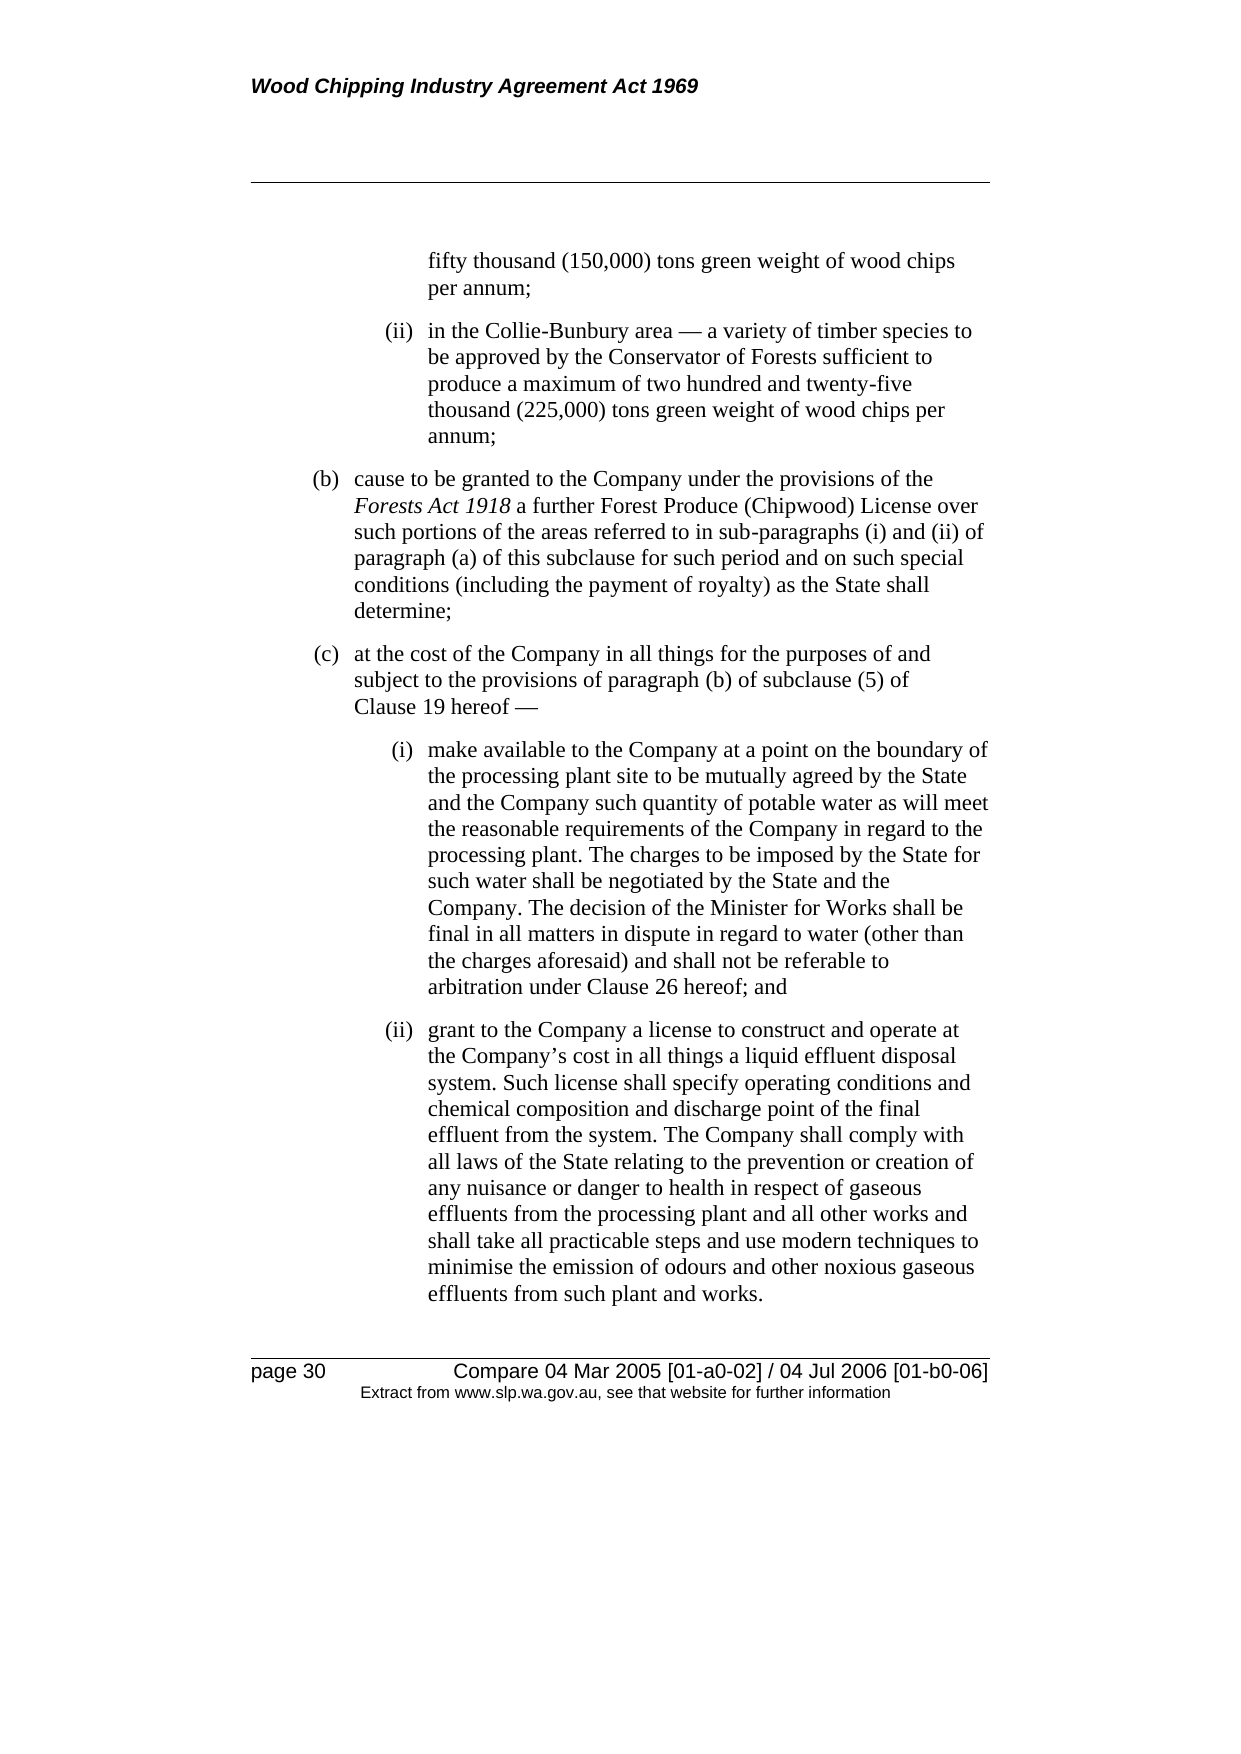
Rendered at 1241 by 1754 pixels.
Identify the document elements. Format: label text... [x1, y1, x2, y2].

text (ii) grant to the Company a license to construct and operate at the Company’s cost in all things a liquid effluent disposal system. Such license shall specify operating conditions and chemical composition and discharge point of the final effluent from the system. The Company shall comply with all laws of the State relating to the prevention or creation of any nuisance or danger to health in respect of gaseous effluents from the processing plant and all other works and shall take all practicable steps and use modern techniques to minimise the emission of odours and other noxious gaseous effluents from such plant and works. [251, 1016, 990, 1306]
text (ii) in the Collie-Bunbury area — a variety of timber species to be approved by the Conservator of Forests sufficient to produce a maximum of two hundred and twenty-five thousand (225,000) tons green weight of wood chips per annum; [251, 317, 990, 449]
text (i) make available to the Company at a point on the boundary of the processing plant site to be mutually agreed by the State and the Company such quantity of potable water as will meet the reasonable requirements of the Company in regard to the processing plant. The charges to be imposed by the State for such water shall be negotiated by the State and the Company. The decision of the Minister for Works shall be final in all matters in dispute in regard to water (other than the charges aforesaid) and shall not be referable to arbitration under Clause 26 hereof; and [251, 736, 990, 999]
text (b) cause to be granted to the Company under the provisions of the Forests Act 1918 a further Forest Produce (Chipwood) License over such portions of the areas referred to in sub-paragraphs (i) and (ii) of paragraph (a) of this subclause for such period and on such special conditions (including the payment of royalty) as the State shall determine; [251, 465, 990, 623]
text (c) at the cost of the Company in all things for the purposes of and subject to the provisions of paragraph (b) of subclause (5) of Clause 19 hereof — [251, 640, 990, 719]
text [251, 247, 990, 300]
